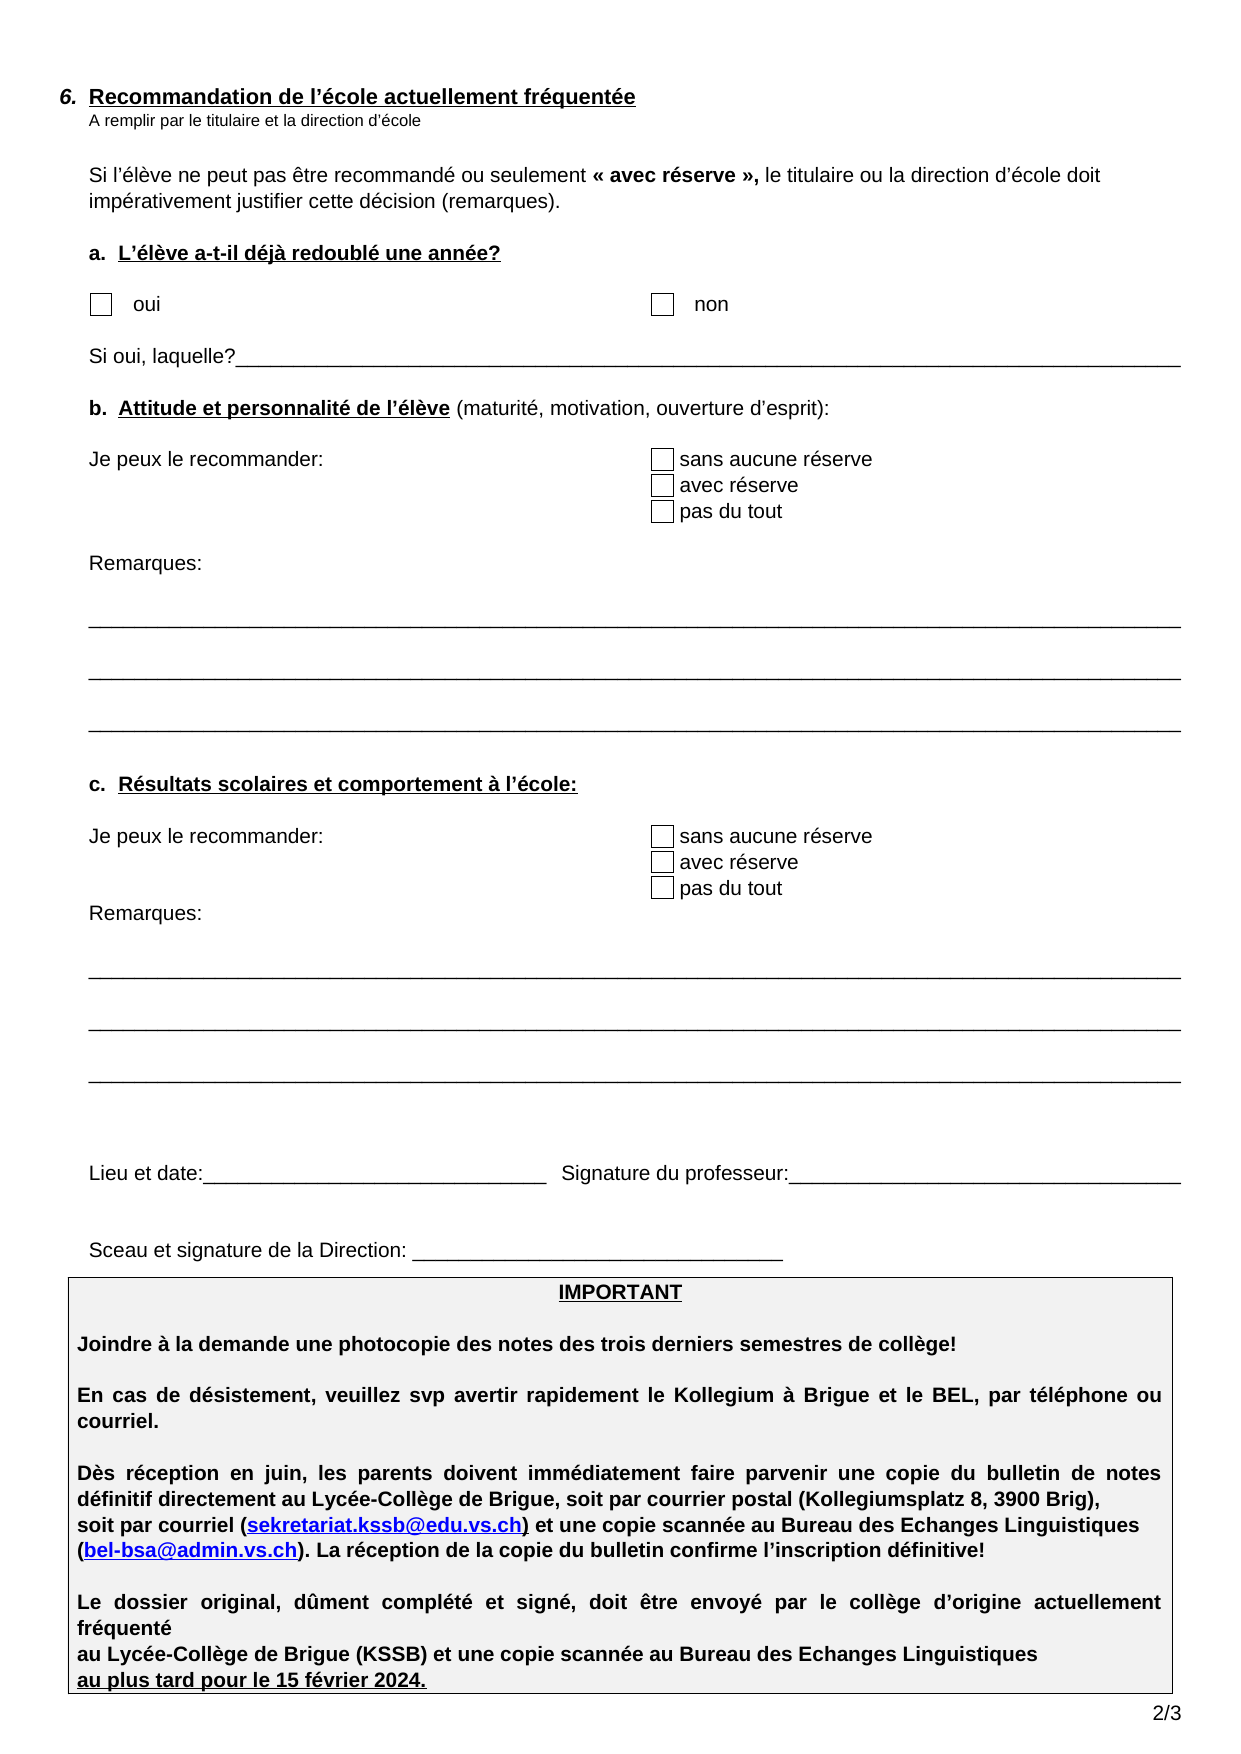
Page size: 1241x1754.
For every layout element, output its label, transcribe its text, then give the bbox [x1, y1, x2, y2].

list Je peux le recommander: sans aucune réserve [89, 447, 1181, 471]
list avec réserve [118, 849, 1181, 873]
text soit par courriel (sekretariat.kssb@edu.vs.ch) et une copie scannée au Bureau des Echanges Linguistiques [69, 1509, 1172, 1535]
text Dès réception en juin, les parents doivent immédiatement faire parvenir une copie du bulletin de notes définitif directement au Lycée-Collège de Brigue, soit par courrier postal (Kollegiumsplatz 8, 3900 Brig), [69, 1458, 1172, 1509]
text pas du tout [458, 499, 1181, 523]
list Attitude et personnalité de l’élève (maturité, motivation, ouverture d’esprit): [89, 396, 1181, 419]
list Résultats scolaires et comportement à l’école: [88, 772, 1181, 796]
text pas du tout [458, 875, 1181, 899]
text (bel-bsa@admin.vs.ch). La réception de la copie du bulletin confirme l’inscription définitive! [69, 1535, 1172, 1561]
text En cas de désistement, veuillez svp avertir rapidement le Kollegium à Brigue et le BEL, par téléphone ou courriel. [69, 1380, 1172, 1432]
list A remplir par le titulaire et la direction d’école [89, 111, 1181, 161]
text Joindre à la demande une photocopie des notes des trois derniers semestres de collège! [69, 1328, 1172, 1354]
list Remarques: [89, 551, 1181, 574]
list Je peux le recommander: sans aucune réserve [89, 824, 1181, 848]
text IMPORTANT [69, 1278, 1172, 1303]
text au plus tard pour le 15 février 2024. [69, 1664, 1172, 1693]
list Remarques: [89, 901, 1181, 925]
list L’élève a-t-il déjà redoublé une année? [89, 240, 1181, 264]
text Le dossier original, dûment complété et signé, doit être envoyé par le collège d’origine actuellement fréquenté [69, 1587, 1172, 1638]
text au Lycée-Collège de Brigue (KSSB) et une copie scannée au Bureau des Echanges Linguistiques [69, 1638, 1172, 1664]
list Recommandation de l’école actuellement fréquentée [59, 84, 1181, 109]
text Si l’élève ne peut pas être recommandé ou seulement « avec réserve », le titulaire ou la direction d’école doit impérativement justifier cette décision (remarques). [89, 163, 1181, 213]
text Sceau et signature de la Direction: ________________________________ [89, 1238, 1181, 1262]
list avec réserve [118, 473, 1181, 497]
text oui non [89, 292, 1181, 316]
text Lieu et date: Signature du professeur: [89, 1161, 1181, 1184]
list Si oui, laquelle? [89, 344, 1181, 368]
